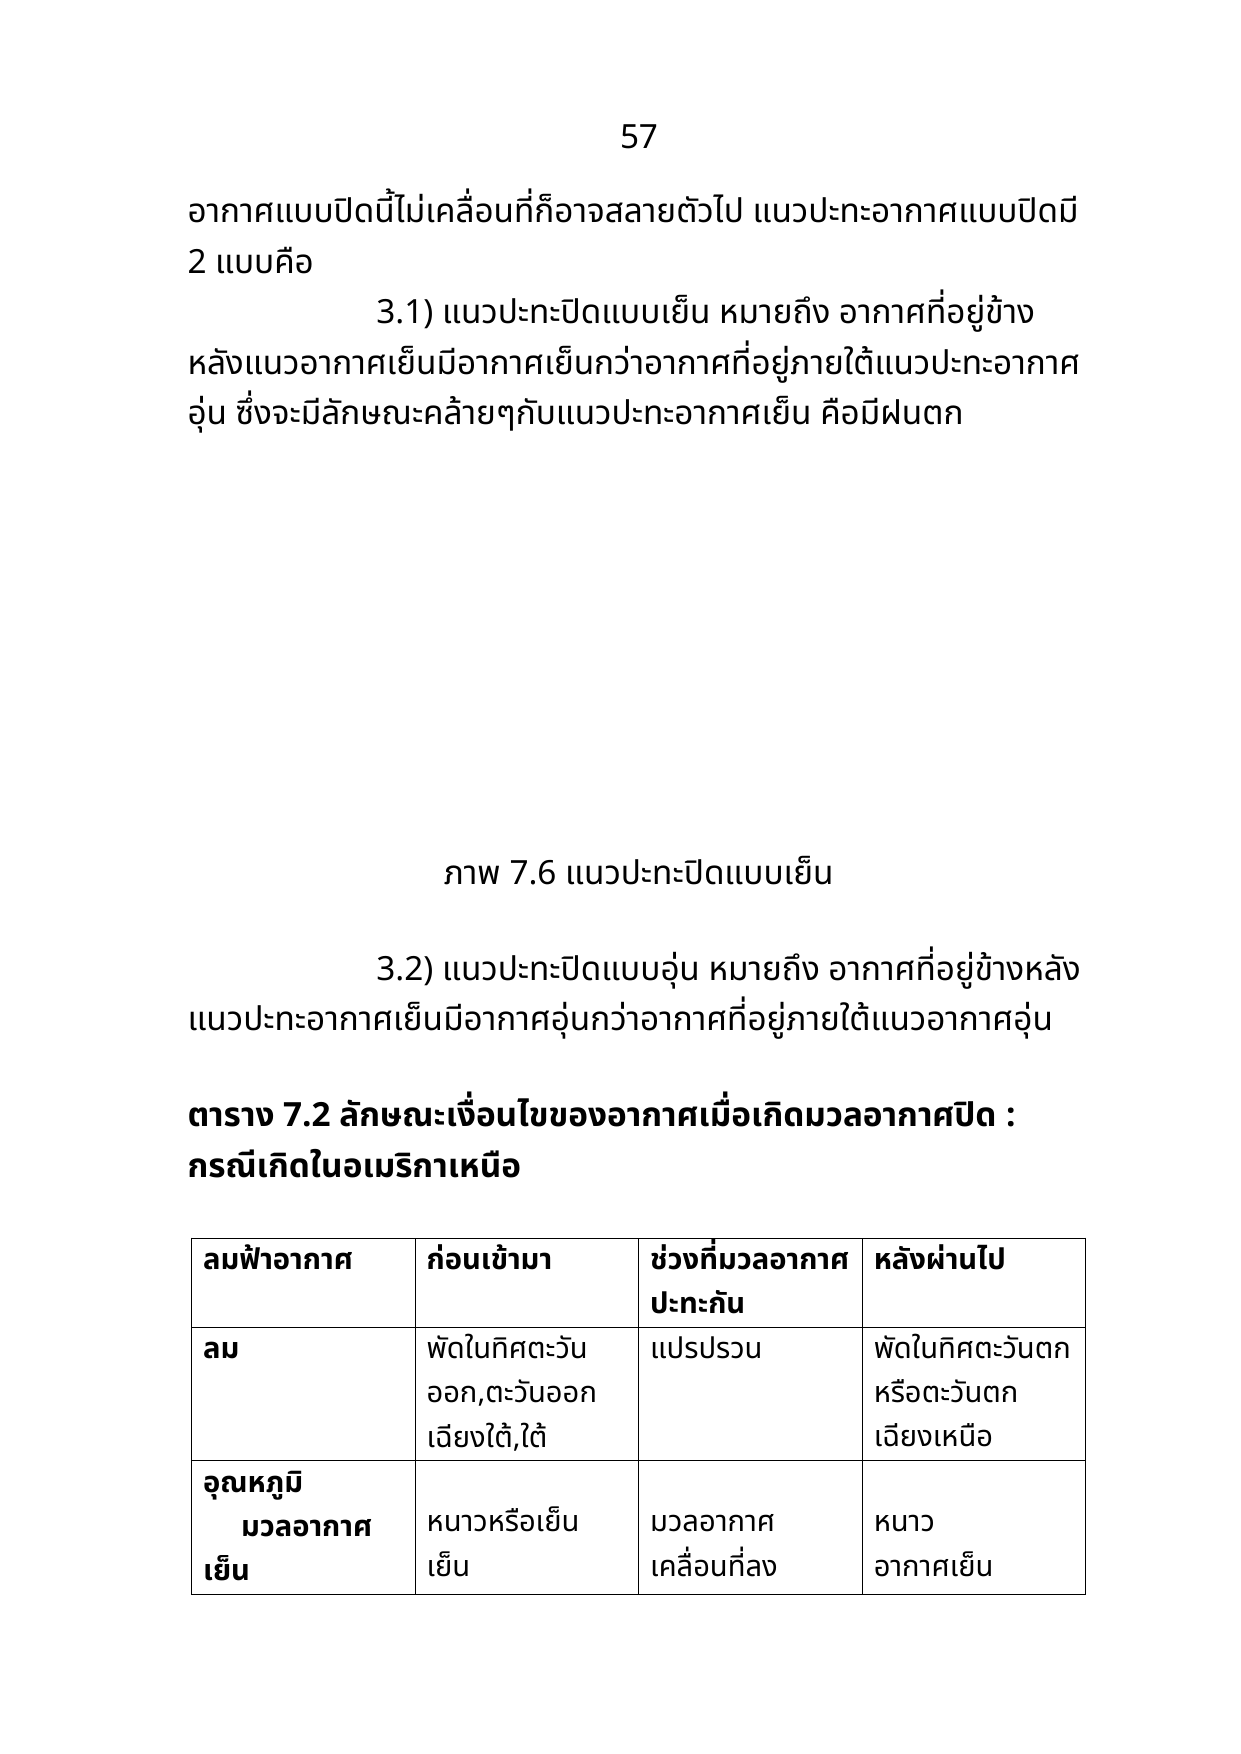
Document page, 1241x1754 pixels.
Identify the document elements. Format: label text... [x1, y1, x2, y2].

table_cell พัดในทิศตะวันออก,ตะวันออกเฉียงใต้,ใต้ [416, 1328, 638, 1460]
text 3.2) แนวปะทะปิดแบบอุ่น หมายถึง อากาศที่อยู่ข้างหลังแนวปะทะอากาศเย็นมีอากาศอุ่นกว่าอากาศที่อยู่ภายใต้แนวอากาศอุ่น [187, 944, 1090, 1046]
table_header หลังผ่านไป [863, 1239, 1085, 1327]
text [187, 187, 1090, 288]
table_header ลมฟ้าอากาศ [192, 1239, 415, 1327]
table_cell หนาวหรือเย็น เย็น [416, 1461, 638, 1593]
table_cell พัดในทิศตะวันตกหรือตะวันตกเฉียงเหนือ [863, 1328, 1085, 1460]
text ภาพ 7.6 แนวปะทะปิดแบบเย็น [187, 848, 1090, 899]
table_header ก่อนเข้ามา [416, 1239, 638, 1327]
text ตาราง 7.2 ลักษณะเงื่อนไขของอากาศเมื่อเกิดมวลอากาศปิด : กรณีเกิดในอเมริกาเหนือ [187, 1091, 1090, 1192]
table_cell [192, 1461, 415, 1593]
table_cell แปรปรวน [639, 1328, 862, 1460]
table_cell หนาว อากาศเย็น [863, 1461, 1085, 1593]
text 3.1) แนวปะทะปิดแบบเย็น หมายถึง อากาศที่อยู่ข้างหลังแนวอากาศเย็นมีอากาศเย็นกว่าอากาศที่อยู่ภายใต้แนวปะทะอากาศอุ่น ซึ่งจะมีลักษณะคล้ายๆกับแนวปะทะอากาศเย็น คือมีฝนตก [187, 288, 1090, 440]
table_cell ลม [192, 1328, 415, 1460]
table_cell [639, 1461, 862, 1593]
table_header ช่วงที่มวลอากาศปะทะกัน [639, 1239, 862, 1327]
